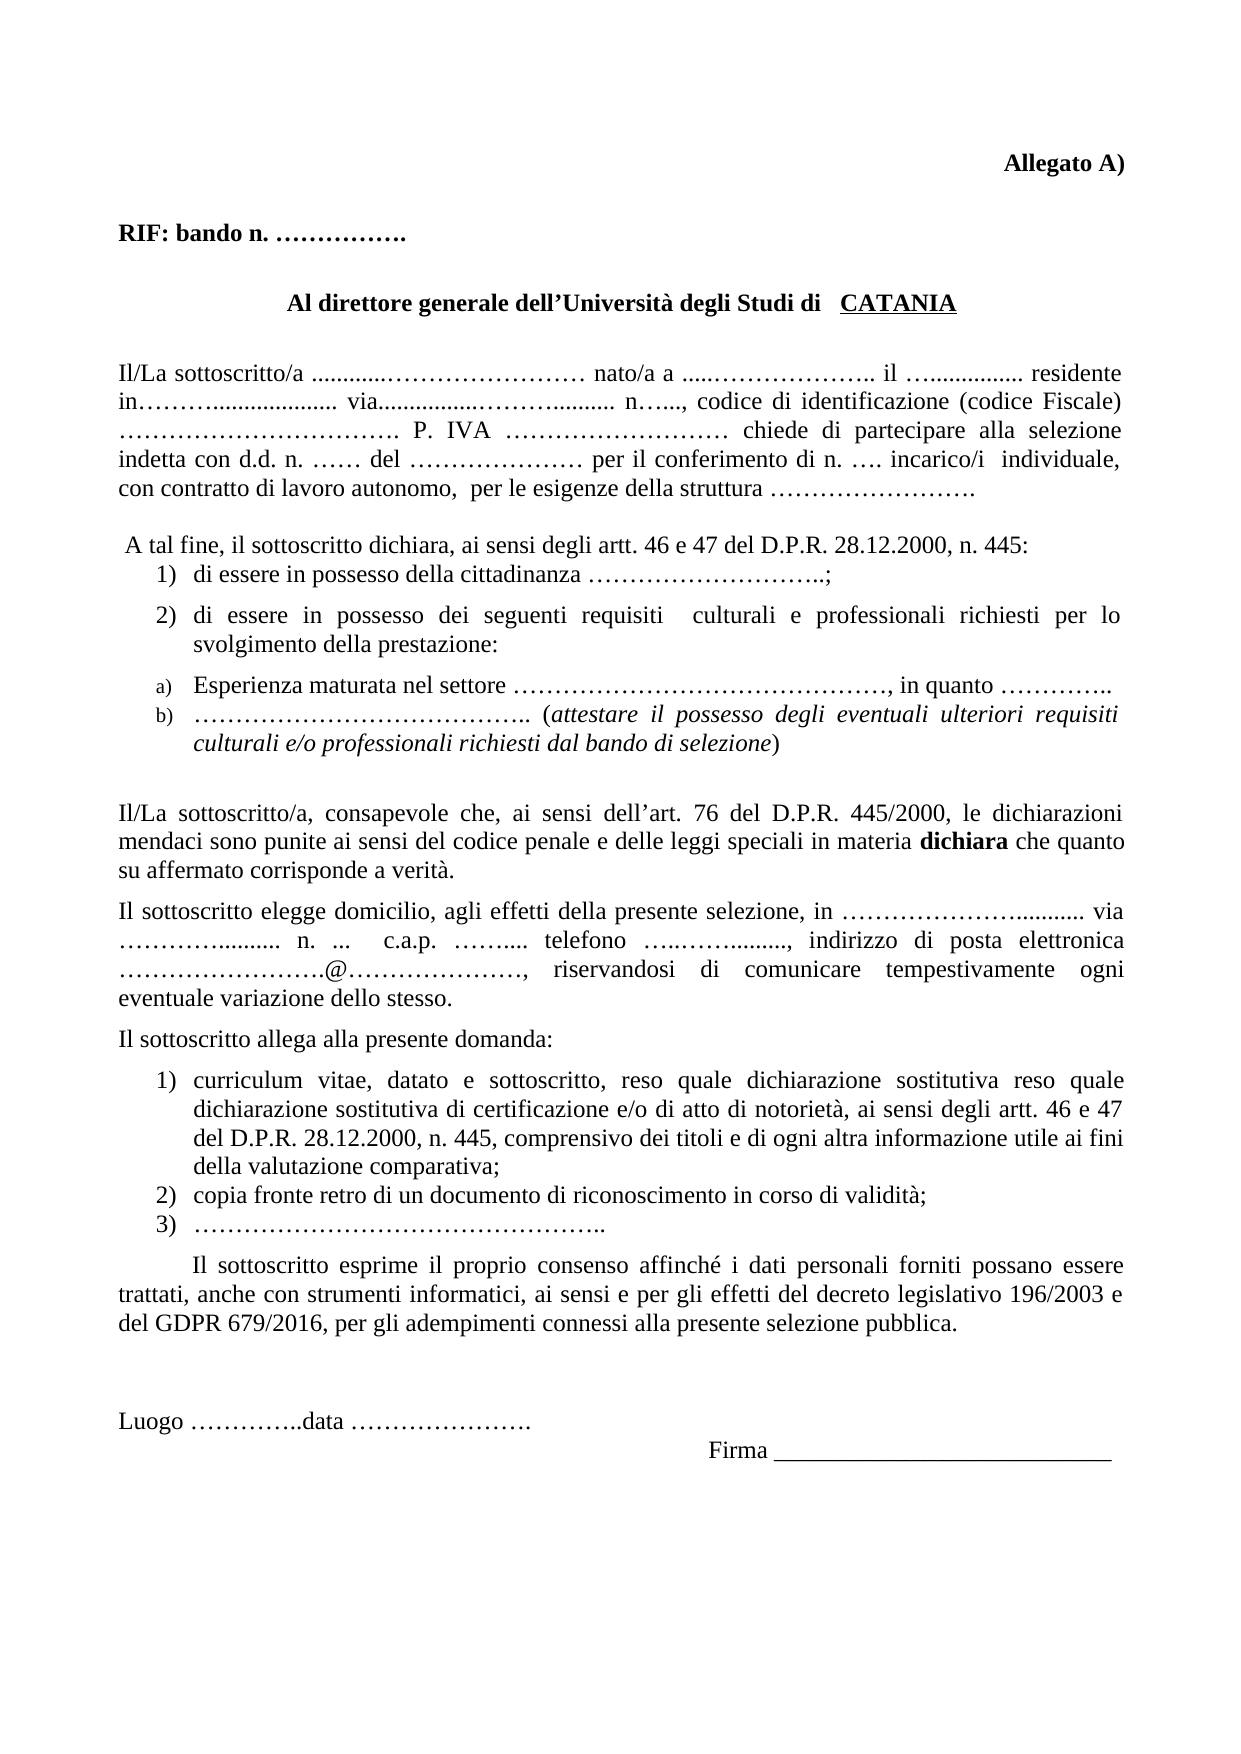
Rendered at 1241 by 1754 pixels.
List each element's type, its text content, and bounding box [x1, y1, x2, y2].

list curriculum vitae, datato e sottoscritto, reso quale dichiarazione sostitutiva reso quale dichiarazione sostitutiva di certificazione e/o di atto di notorietà, ai sensi degli artt. 46 e 47 del D.P.R. 28.12.2000, n. 445, comprensivo dei titoli e di ogni altra informazione utile ai fini della valutazione comparativa; [156, 1065, 1125, 1180]
text Luogo …………..data …………………. [118, 1406, 1122, 1435]
text Il sottoscritto allega alla presente domanda: [118, 1024, 1125, 1053]
list copia fronte retro di un documento di riconoscimento in corso di validità; [156, 1180, 1125, 1209]
text RIF: bando n. ……………. [118, 218, 1125, 246]
text Il sottoscritto elegge domicilio, agli effetti della presente selezione, in …………………........... via ………….......... n. ... c.a.p. …….... telefono …..……........., indirizzo di posta elettronica …………………….@…………………, riservandosi di comunicare tempestivamente ogni eventuale variazione dello stesso. [118, 896, 1125, 1011]
text Al direttore generale dell’Università degli Studi di CATANIA [118, 288, 1125, 316]
list di essere in possesso della cittadinanza ………………………..; [156, 559, 1122, 588]
text Il/La sottoscritto/a, consapevole che, ai sensi dell’art. 76 del D.P.R. 445/2000, le dichiarazioni mendaci sono punite ai sensi del codice penale e delle leggi speciali in materia dichiara che quanto su affermato corrisponde a verità. [118, 798, 1125, 884]
text A tal fine, il sottoscritto dichiara, ai sensi degli artt. 46 e 47 del D.P.R. 28.12.2000, n. 445: [118, 530, 1122, 559]
list ………………………………….. (attestare il possesso degli eventuali ulteriori requisiti culturali e/o professionali richiesti dal bando di selezione) [156, 699, 1122, 756]
list di essere in possesso dei seguenti requisiti culturali e professionali richiesti per lo svolgimento della prestazione: [156, 600, 1122, 658]
text Allegato A) [118, 148, 1125, 176]
text Il/La sottoscritto/a ............…………………… nato/a a .....……………….. il …............... residente in……….................... via................……….......... n…..., codice di identificazione (codice Fiscale)……………………………. P. IVA ……………………… chiede di partecipare alla selezione indetta con d.d. n. …… del ………………… per il conferimento di n. …. incarico/i individuale, con contratto di lavoro autonomo, per le esigenze della struttura ……………………. [118, 358, 1122, 501]
text Firma ___________________________ [118, 1435, 1122, 1464]
list ………………………………………….. [156, 1209, 1125, 1238]
list Esperienza maturata nel settore ………………………………………, in quanto ………….. [156, 670, 1122, 699]
text Il sottoscritto esprime il proprio consenso affinché i dati personali forniti possano essere trattati, anche con strumenti informatici, ai sensi e per gli effetti del decreto legislativo 196/2003 e del GDPR 679/2016, per gli adempimenti connessi alla presente selezione pubblica. [118, 1250, 1125, 1336]
